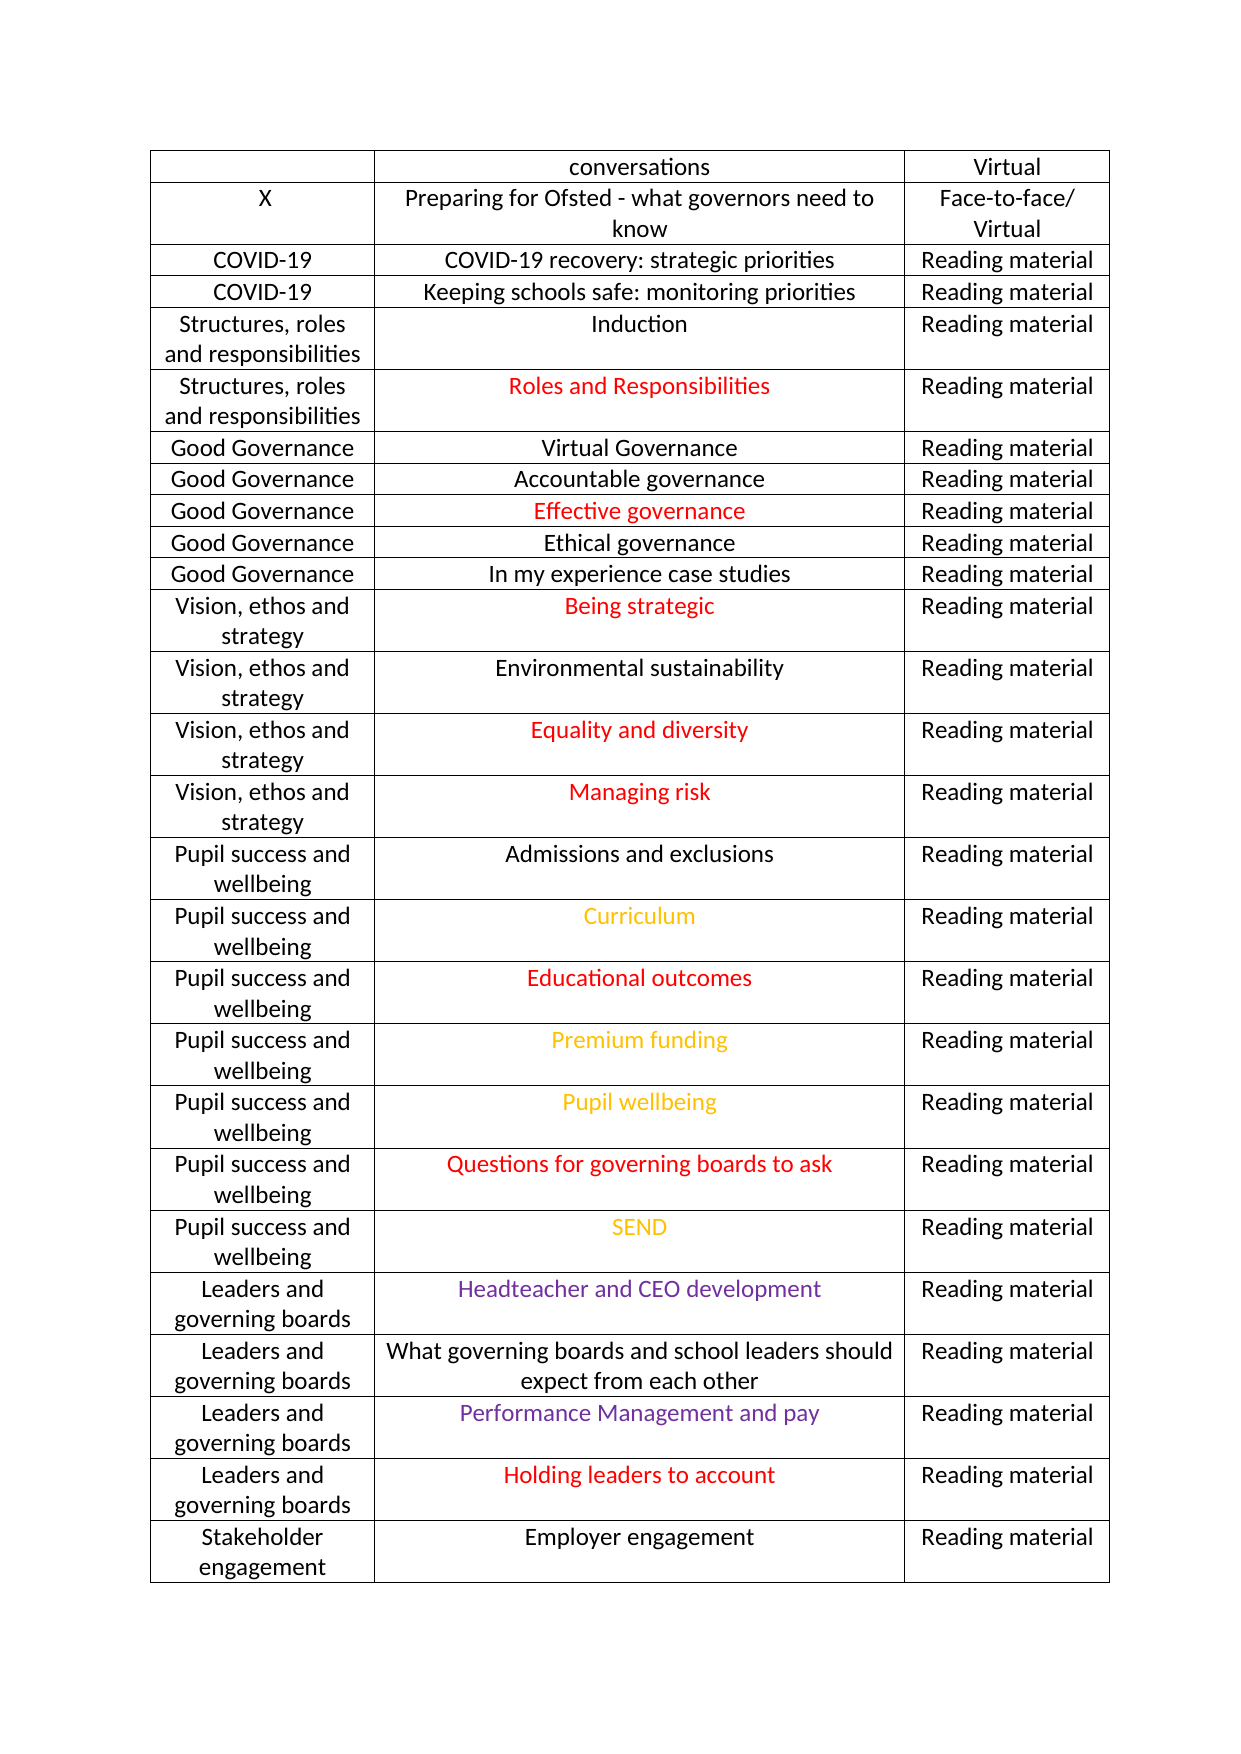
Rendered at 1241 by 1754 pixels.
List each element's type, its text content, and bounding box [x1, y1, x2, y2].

table_cell Reading material [905, 1211, 1109, 1272]
table_cell Reading material [905, 1273, 1109, 1334]
table_cell SEND [375, 1211, 904, 1272]
table_cell Reading material [905, 652, 1109, 713]
table_cell Employer engagement [375, 1521, 904, 1582]
table_cell Preparing for Ofsted - what governors need to know [375, 183, 904, 244]
table_cell Reading material [905, 527, 1109, 557]
table_cell Reading material [905, 1149, 1109, 1209]
table_cell Reading material [905, 276, 1109, 307]
table_cell Accountable governance [375, 464, 904, 494]
table_cell Good Governance [151, 495, 374, 526]
table_cell Good Governance [151, 558, 374, 589]
table_cell Questions for governing boards to ask [375, 1149, 904, 1209]
table_cell Face-to-face/Virtual [905, 183, 1109, 244]
table_cell Headteacher and CEO development [375, 1273, 904, 1334]
table_cell Leaders and governing boards [151, 1397, 374, 1458]
table_cell Pupil success and wellbeing [151, 838, 374, 899]
table_cell Reading material [905, 464, 1109, 494]
table_cell Structures, roles and responsibilities [151, 370, 374, 431]
table_cell Leaders and governing boards [151, 1335, 374, 1396]
table_cell Reading material [905, 1086, 1109, 1147]
table_cell Pupil wellbeing [375, 1086, 904, 1147]
table_cell Vision, ethos and strategy [151, 652, 374, 713]
table_cell Reading material [905, 962, 1109, 1023]
table_cell Reading material [905, 1397, 1109, 1458]
table_cell What governing boards and school leaders should expect from each other [375, 1335, 904, 1396]
table_cell Good Governance [151, 464, 374, 494]
table_cell Leaders and governing boards [151, 1459, 374, 1520]
table_cell Pupil success and wellbeing [151, 1024, 374, 1085]
table_cell X [151, 183, 374, 244]
table_cell COVID-19 recovery: strategic priorities [375, 245, 904, 275]
table_cell Induction [375, 308, 904, 369]
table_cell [151, 1521, 374, 1582]
table_cell Reading material [905, 838, 1109, 899]
table_cell Good Governance [151, 432, 374, 462]
table_cell Reading material [905, 370, 1109, 431]
table_cell Pupil success and wellbeing [151, 962, 374, 1023]
table_cell Leaders and governing boards [151, 1273, 374, 1334]
table_cell Holding leaders to account [375, 1459, 904, 1520]
table_cell Reading material [905, 1024, 1109, 1085]
table_cell Reading material [905, 245, 1109, 275]
table_cell Structures, roles and responsibilities [151, 308, 374, 369]
table_cell COVID-19 [151, 245, 374, 275]
table_cell Reading material [905, 308, 1109, 369]
table_cell In my experience case studies [375, 558, 904, 589]
table_cell Reading material [905, 900, 1109, 961]
table_cell Pupil success and wellbeing [151, 900, 374, 961]
table_cell Curriculum [375, 900, 904, 961]
table_cell Educational outcomes [375, 962, 904, 1023]
table_cell Reading material [905, 1335, 1109, 1396]
table_cell COVID-19 [151, 276, 374, 307]
table_cell Pupil success and wellbeing [151, 1149, 374, 1209]
table_cell Reading material [905, 714, 1109, 775]
table_cell Good Governance [151, 527, 374, 557]
table_cell Premium funding [375, 1024, 904, 1085]
table_cell Reading material [905, 495, 1109, 526]
table_cell Ethical governance [375, 527, 904, 557]
table_cell Virtual Governance [375, 432, 904, 462]
table_cell Reading material [905, 1459, 1109, 1520]
table_cell Reading material [905, 558, 1109, 589]
table_cell Roles and Responsibilities [375, 370, 904, 431]
table_cell Pupil success and wellbeing [151, 1086, 374, 1147]
table_cell Being strategic [375, 590, 904, 651]
table_cell Vision, ethos and strategy [151, 776, 374, 837]
table_cell Reading material [905, 1521, 1109, 1582]
table_cell Reading material [905, 776, 1109, 837]
table_cell Performance Management and pay [375, 1397, 904, 1458]
table_cell Reading material [905, 590, 1109, 651]
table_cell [905, 151, 1109, 182]
table_cell Environmental sustainability [375, 652, 904, 713]
table_cell Managing risk [375, 776, 904, 837]
table_cell Admissions and exclusions [375, 838, 904, 899]
table_cell Pupil success and wellbeing [151, 1211, 374, 1272]
table_cell [151, 151, 374, 182]
table_cell Effective governance [375, 495, 904, 526]
table_cell Vision, ethos and strategy [151, 590, 374, 651]
table_cell Reading material [905, 432, 1109, 462]
table_cell Equality and diversity [375, 714, 904, 775]
table_cell Vision, ethos and strategy [151, 714, 374, 775]
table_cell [375, 151, 904, 182]
table_cell Keeping schools safe: monitoring priorities [375, 276, 904, 307]
